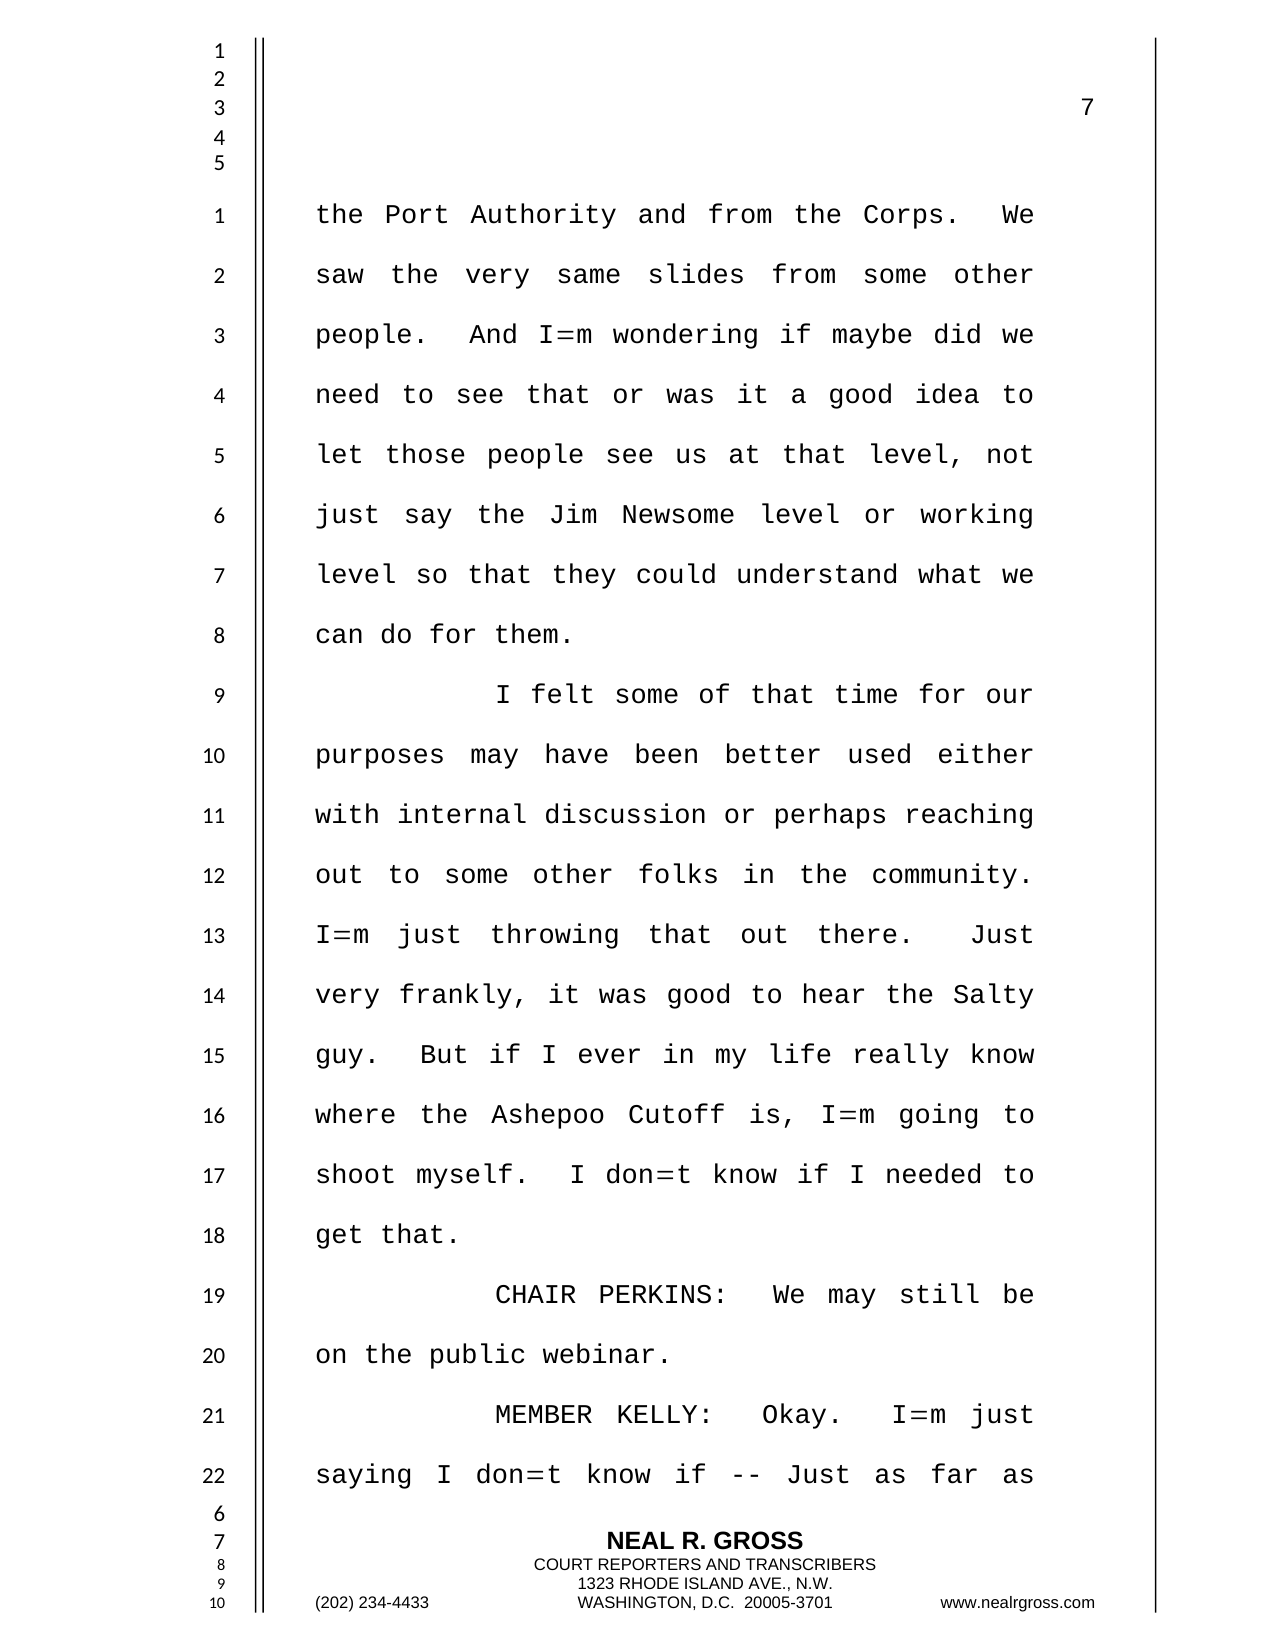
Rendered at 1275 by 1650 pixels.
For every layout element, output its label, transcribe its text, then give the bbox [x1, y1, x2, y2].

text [315, 1376, 1035, 1496]
text I felt some of that time for our purposes may have been better used either with internal discussion or perhaps reaching out to some other folks in the community. Im just throwing that out there. Just very frankly, it was good to hear the Salty guy. But if I ever in my life really know where the Ashepoo Cutoff is, Im going to shoot myself. I dont know if I needed to get that. [315, 656, 1035, 1256]
text CHAIR PERKINS: We may still be on the public webinar. [315, 1256, 1035, 1376]
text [315, 176, 1035, 656]
